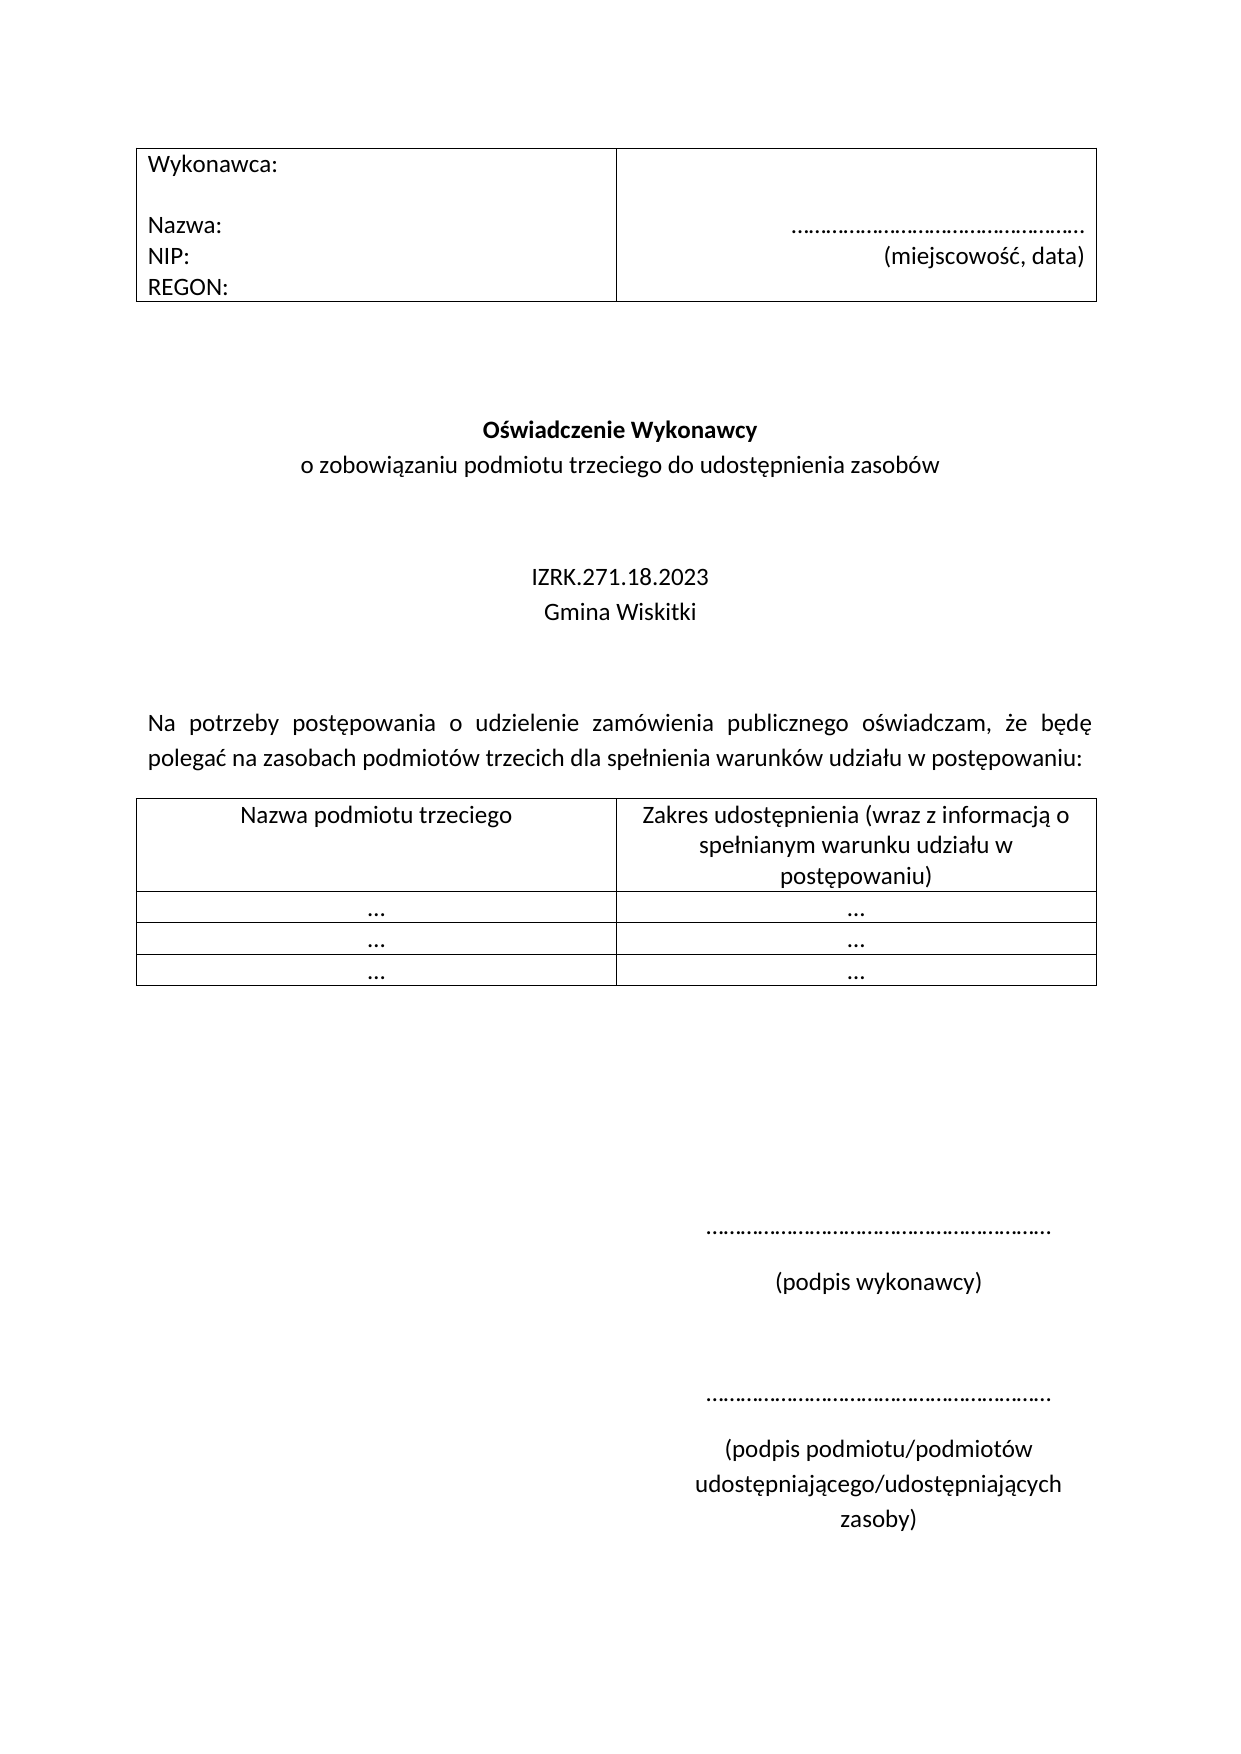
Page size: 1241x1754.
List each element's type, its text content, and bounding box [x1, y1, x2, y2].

table_cell … [617, 892, 1096, 922]
text Oświadczenie Wykonawcy o zobowiązaniu podmiotu trzeciego do udostępnienia zasobów [148, 414, 1093, 479]
table_cell … [137, 955, 616, 985]
table_header Wykonawca: Nazwa: NIP: REGON: [137, 149, 616, 301]
table_cell … [617, 923, 1096, 954]
table_cell … [137, 923, 616, 954]
table_header Nazwa podmiotu trzeciego [137, 799, 616, 891]
text …………………………………………………… [664, 1210, 1093, 1240]
table_header …………………………………………… (miejscowość, data) [617, 149, 1096, 301]
table_cell … [617, 955, 1096, 985]
table_cell … [137, 892, 616, 922]
text Na potrzeby postępowania o udzielenie zamówienia publicznego oświadczam, że będę polegać na zasobach podmiotów trzecich dla spełnienia warunków udziału w postępowaniu: [148, 707, 1093, 773]
table_header Zakres udostępnienia (wraz z informacją o spełnianym warunku udziału w postępowaniu) [617, 799, 1096, 891]
text …………………………………………………… [664, 1377, 1093, 1408]
text (podpis wykonawcy) [664, 1266, 1093, 1296]
text (podpis podmiotu/podmiotów udostępniającego/udostępniających zasoby) [664, 1433, 1093, 1534]
text IZRK.271.18.2023 Gmina Wiskitki [148, 561, 1093, 626]
